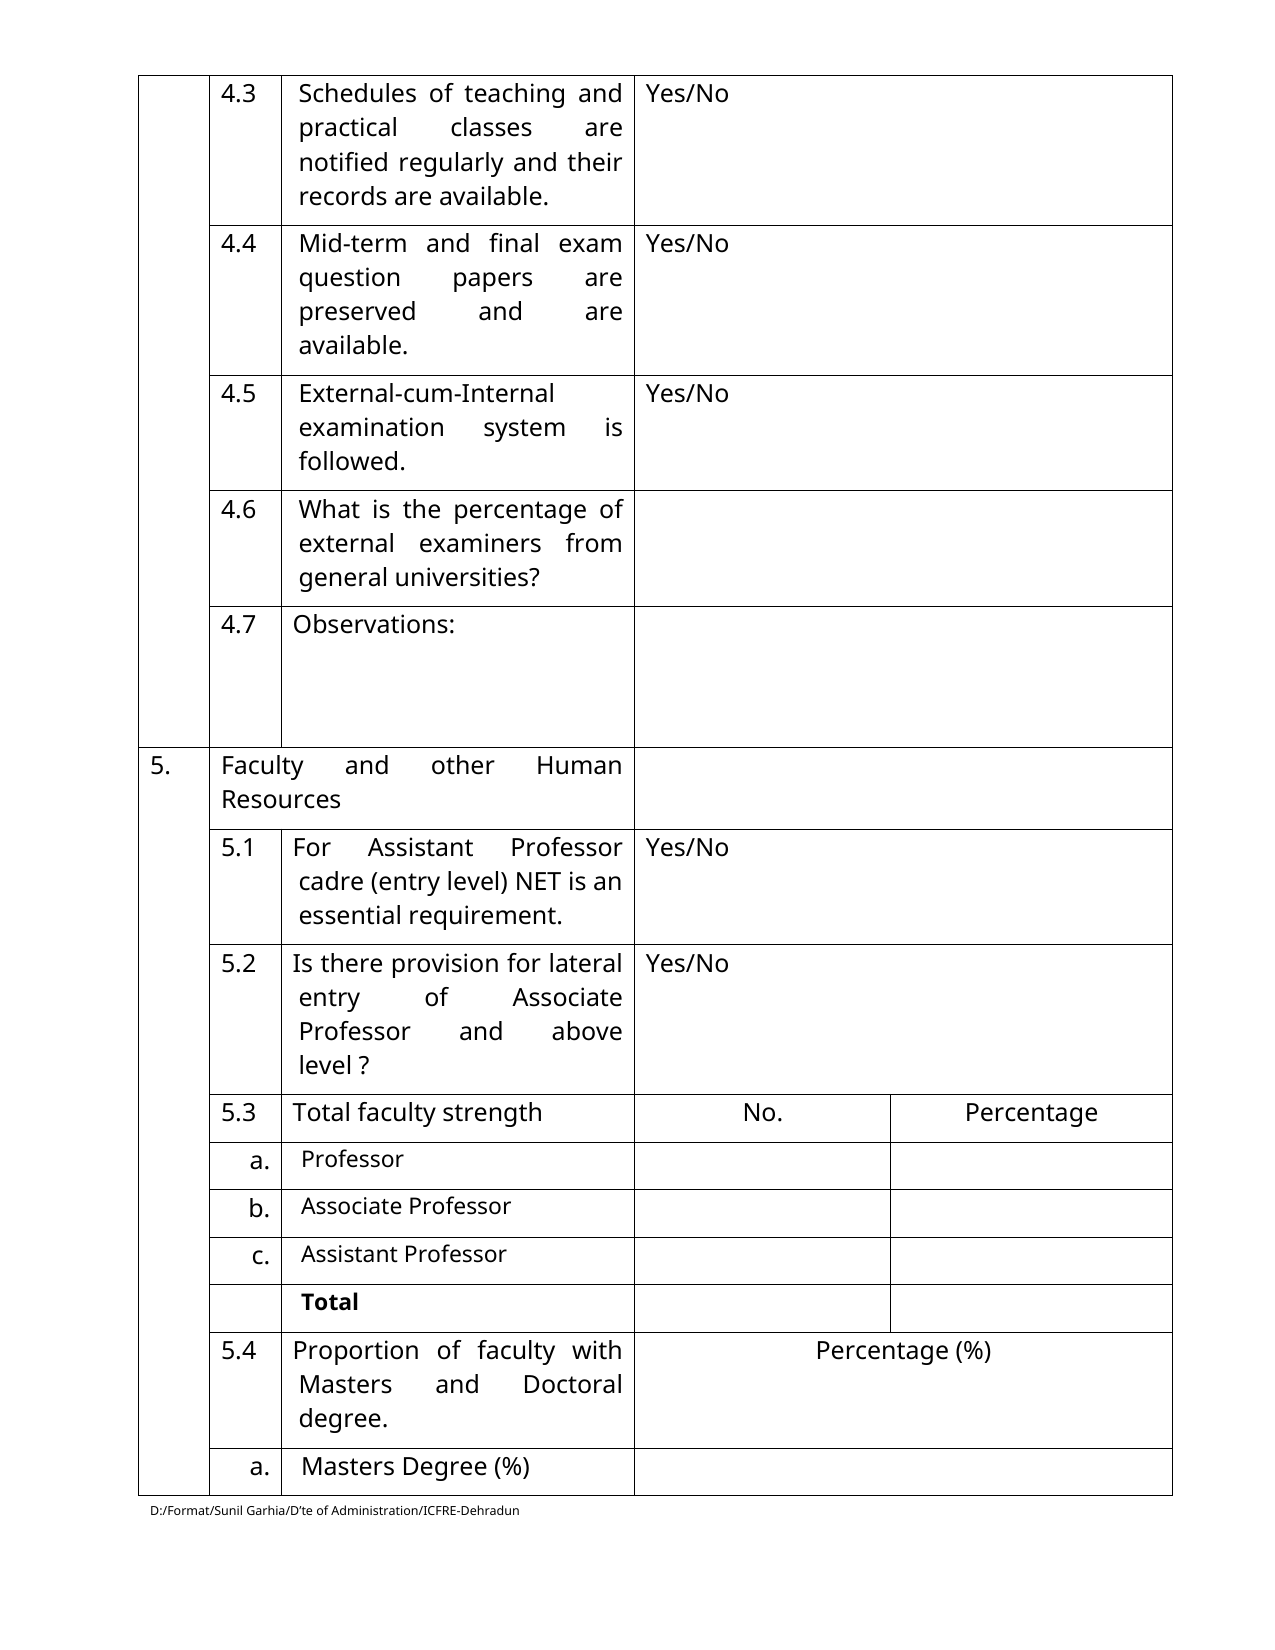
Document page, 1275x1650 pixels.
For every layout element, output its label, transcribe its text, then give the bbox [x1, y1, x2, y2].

table_cell [891, 1238, 1172, 1284]
table_cell [210, 1285, 281, 1332]
table_cell Yes/No [635, 945, 1172, 1094]
table_cell Percentage [891, 1095, 1172, 1142]
table_cell [891, 1285, 1172, 1332]
table_cell Masters Degree (%) [282, 1449, 634, 1495]
table_cell Mid-term and final exam question papers are preserved and are available. [282, 226, 634, 374]
table_cell a. [210, 1143, 281, 1189]
table_cell Total faculty strength [282, 1095, 634, 1142]
table_cell b. [210, 1190, 281, 1237]
table_cell [635, 1238, 890, 1284]
table_cell 5. [139, 748, 209, 1495]
table_cell [635, 1449, 1172, 1495]
table_cell c. [210, 1238, 281, 1284]
table_cell [635, 607, 1172, 747]
table_cell Yes/No [635, 76, 1172, 225]
table_cell [891, 1143, 1172, 1189]
table_cell 5.1 [210, 830, 281, 944]
table_cell [635, 1285, 890, 1332]
table_cell For Assistant Professor cadre (entry level) NET is an essential requirement. [282, 830, 634, 944]
table_cell [635, 491, 1172, 606]
table_cell No. [635, 1095, 890, 1142]
table_cell Yes/No [635, 226, 1172, 374]
table_cell [635, 748, 1172, 828]
table_cell Is there provision for lateral entry of Associate Professor and above level ? [282, 945, 634, 1094]
table_cell Yes/No [635, 830, 1172, 944]
table_cell a. [210, 1449, 281, 1495]
table_cell 4.5 [210, 376, 281, 490]
table_cell Observations: [282, 607, 634, 747]
table_cell Proportion of faculty with Masters and Doctoral degree. [282, 1333, 634, 1448]
table_cell 5.3 [210, 1095, 281, 1142]
table_cell [635, 1143, 890, 1189]
table_cell 4.3 [210, 76, 281, 225]
table_cell 4.6 [210, 491, 281, 606]
table_cell 4.7 [210, 607, 281, 747]
table_cell Professor [282, 1143, 634, 1189]
table_cell Associate Professor [282, 1190, 634, 1237]
table_cell Yes/No [635, 376, 1172, 490]
table_cell Schedules of teaching and practical classes are notified regularly and their records are available. [282, 76, 634, 225]
table_cell 5.4 [210, 1333, 281, 1448]
table_cell What is the percentage of external examiners from general universities? [282, 491, 634, 606]
table_cell 4.4 [210, 226, 281, 374]
table_cell Assistant Professor [282, 1238, 634, 1284]
table_cell 5.2 [210, 945, 281, 1094]
table_cell Total [282, 1285, 634, 1332]
table_cell [635, 1190, 890, 1237]
table_cell Faculty and other Human Resources [210, 748, 634, 828]
table_cell Percentage (%) [635, 1333, 1172, 1448]
table_cell External-cum-Internal examination system is followed. [282, 376, 634, 490]
table_cell [891, 1190, 1172, 1237]
